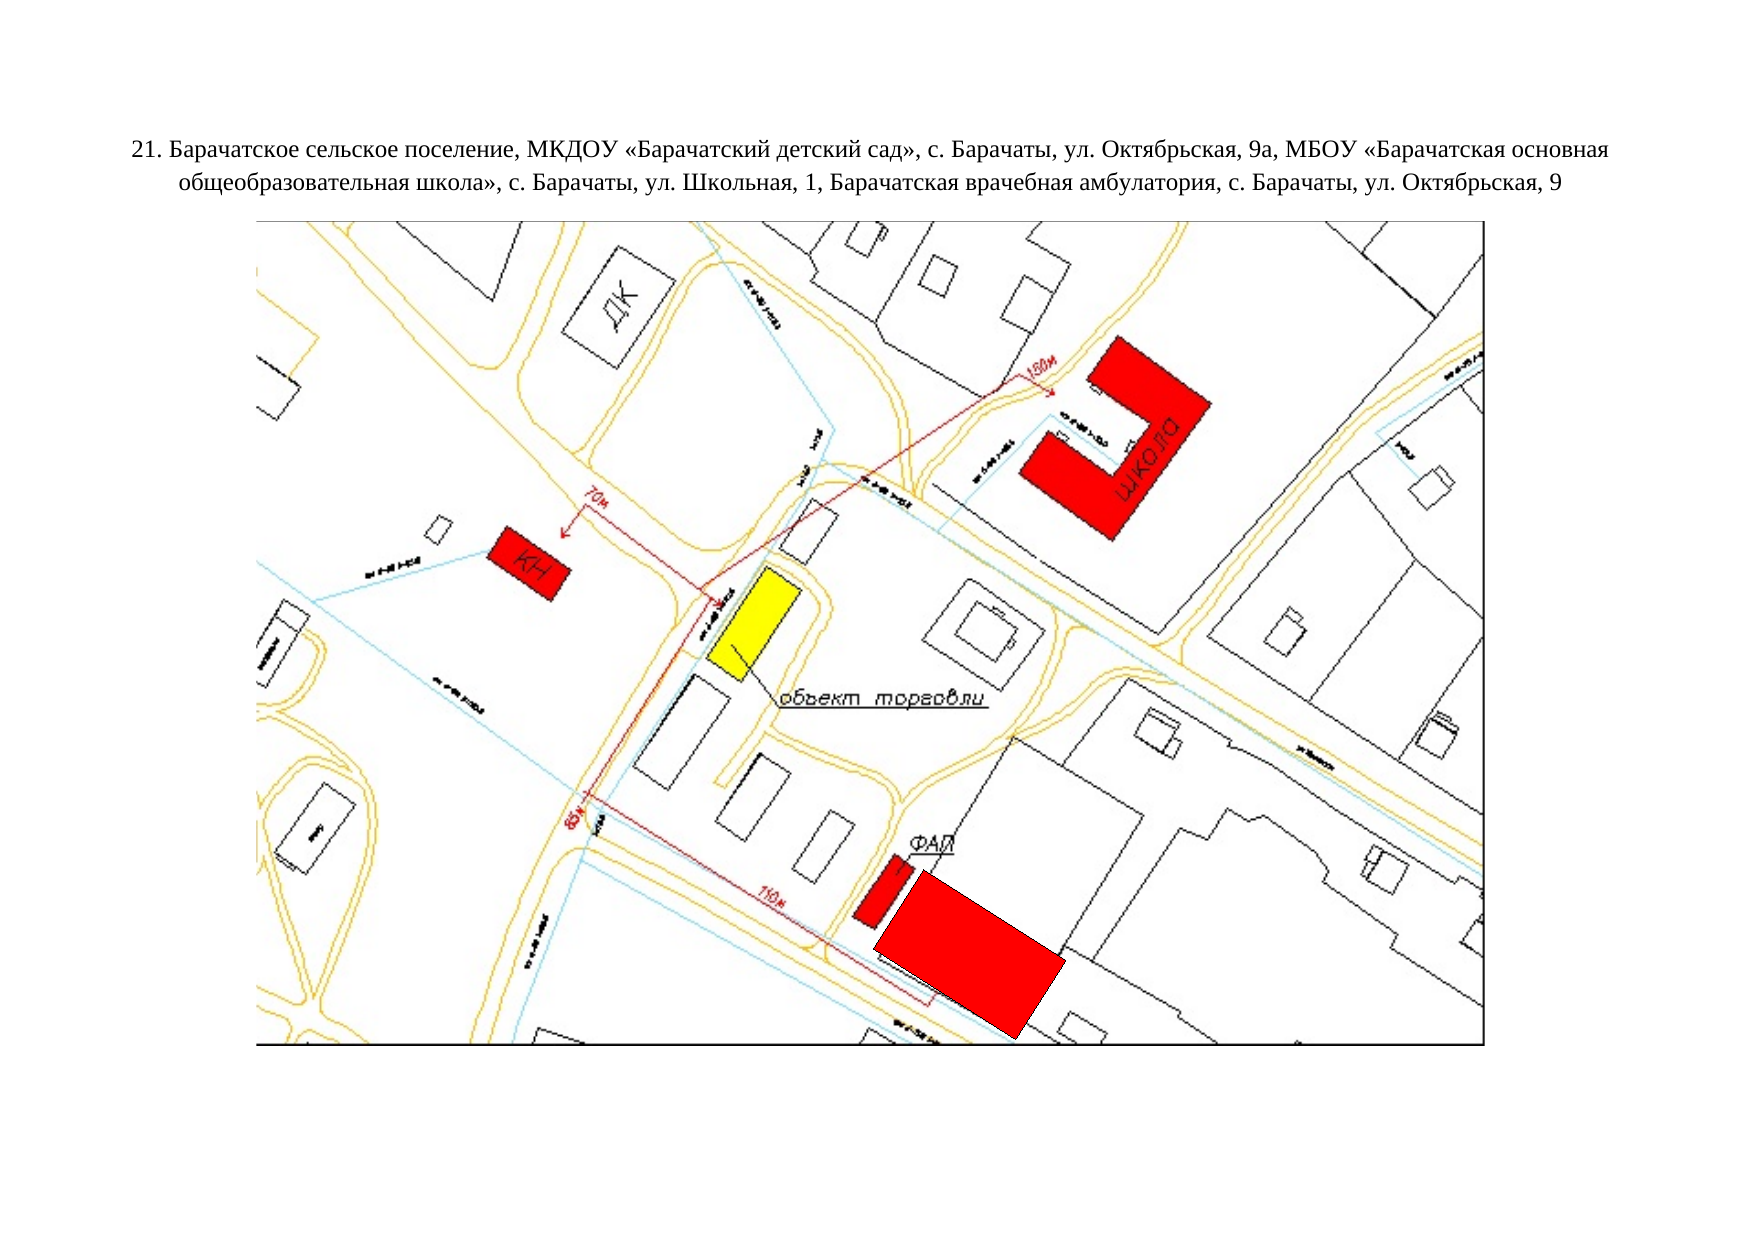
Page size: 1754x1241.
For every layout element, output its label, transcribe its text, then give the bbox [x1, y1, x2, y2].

picture [256, 221, 1485, 1046]
text 21. Барачатское сельское поселение, МКДОУ «Барачатский детский сад», с. Барачаты, ул. Октябрьская, 9а, МБОУ «Барачатская основная общеобразовательная школа», с. Барачаты, ул. Школьная, 1, Барачатская врачебная амбулатория, с. Барачаты, ул. Октябрьская, 9 [118, 134, 1623, 196]
